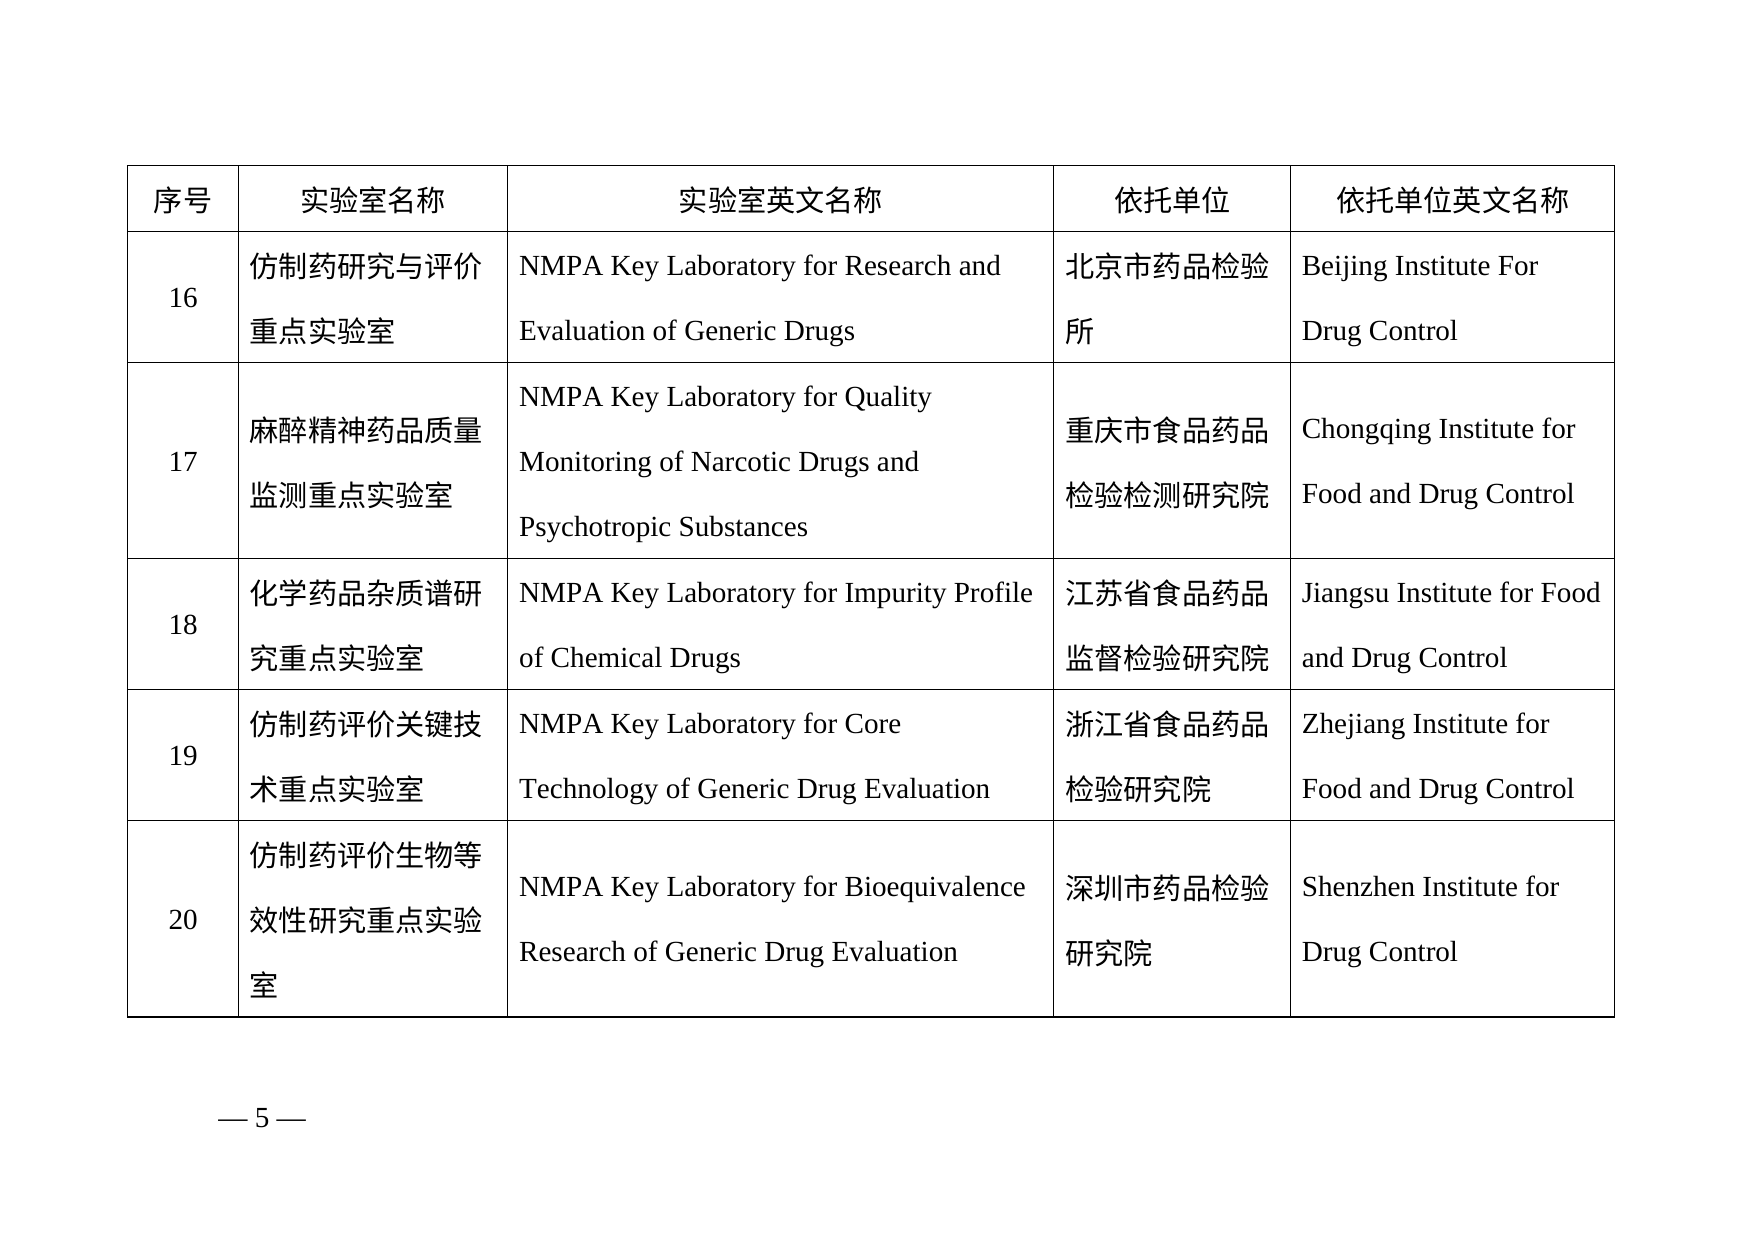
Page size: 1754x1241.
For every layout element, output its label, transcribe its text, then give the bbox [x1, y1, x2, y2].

table_cell 重庆市食品药品检验检测研究院 [1054, 363, 1290, 558]
table_cell 18 [128, 559, 238, 689]
table_cell Jiangsu Institute for Food and Drug Control [1291, 559, 1614, 689]
table_cell NMPA Key Laboratory for Quality Monitoring of Narcotic Drugs and Psychotropic Substances [508, 363, 1053, 558]
table_header 依托单位英文名称 [1291, 166, 1614, 231]
table_cell 深圳市药品检验研究院 [1054, 821, 1290, 1016]
table_cell 仿制药评价关键技术重点实验室 [239, 690, 507, 820]
table_cell 仿制药评价生物等效性研究重点实验室 [239, 821, 507, 1016]
table_cell 麻醉精神药品质量监测重点实验室 [239, 363, 507, 558]
table_header 实验室英文名称 [508, 166, 1053, 231]
table_cell Shenzhen Institute for Drug Control [1291, 821, 1614, 1016]
table_cell Chongqing Institute for Food and Drug Control [1291, 363, 1614, 558]
table_cell Zhejiang Institute for Food and Drug Control [1291, 690, 1614, 820]
table_cell NMPA Key Laboratory for Impurity Profile of Chemical Drugs [508, 559, 1053, 689]
table_header 序号 [128, 166, 238, 231]
table_cell 化学药品杂质谱研究重点实验室 [239, 559, 507, 689]
table_cell 16 [128, 232, 238, 362]
table_cell 仿制药研究与评价重点实验室 [239, 232, 507, 362]
table_cell 20 [128, 821, 238, 1016]
table_header 依托单位 [1054, 166, 1290, 231]
table_cell 江苏省食品药品监督检验研究院 [1054, 559, 1290, 689]
table_cell 19 [128, 690, 238, 820]
table_cell NMPA Key Laboratory for Bioequivalence Research of Generic Drug Evaluation [508, 821, 1053, 1016]
table_cell 浙江省食品药品检验研究院 [1054, 690, 1290, 820]
table_cell 北京市药品检验所 [1054, 232, 1290, 362]
table_cell Beijing Institute For Drug Control [1291, 232, 1614, 362]
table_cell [508, 232, 1053, 362]
table_header 实验室名称 [239, 166, 507, 231]
table_cell NMPA Key Laboratory for Core Technology of Generic Drug Evaluation [508, 690, 1053, 820]
table_cell 17 [128, 363, 238, 558]
